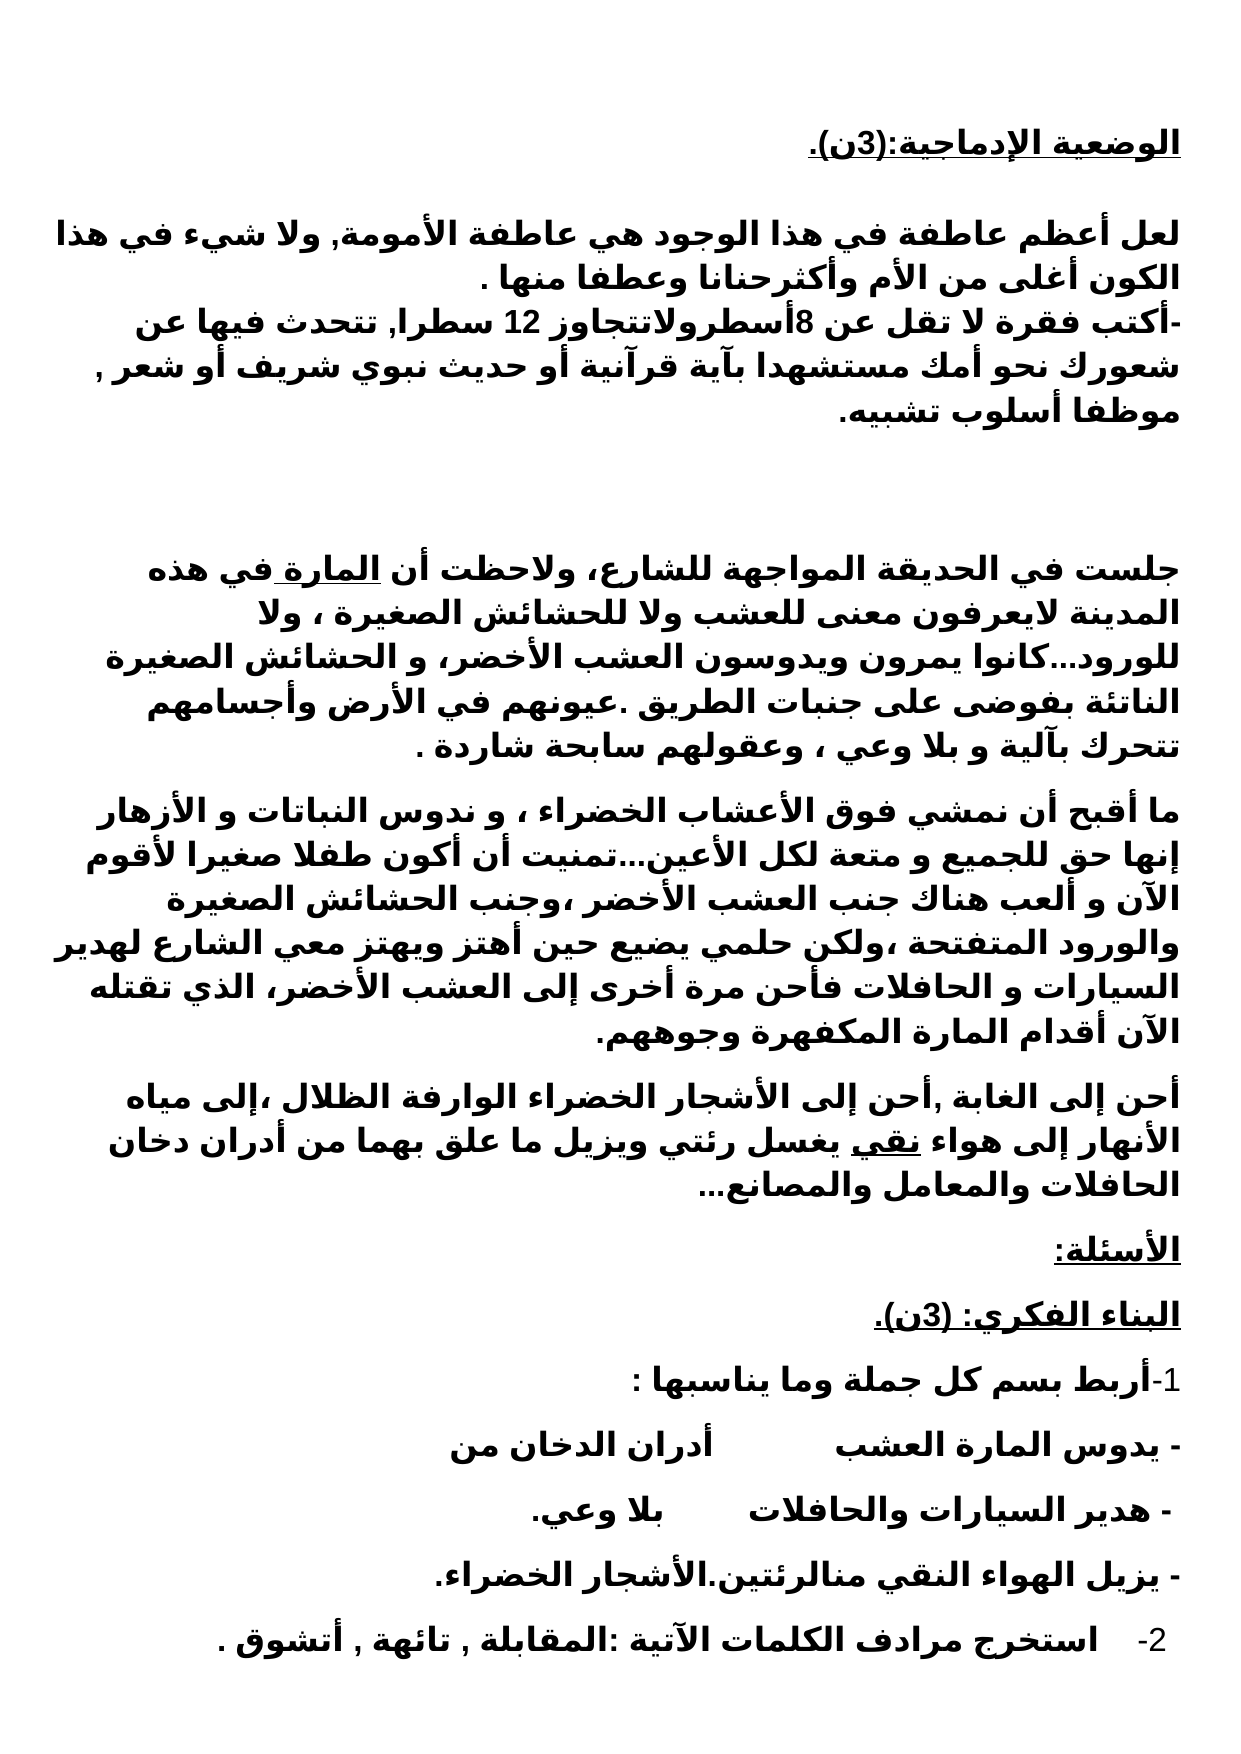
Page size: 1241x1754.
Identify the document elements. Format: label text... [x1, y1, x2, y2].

text - يدوس المارة العشب أدران الدخان من [44, 1425, 1181, 1463]
text الوضعية الإدماجية:(3ن). [44, 123, 1181, 162]
text لعل أعظم عاطفة في هذا الوجود هي عاطفة الأمومة, ولا شيء في هذا الكون أغلى من الأم وأكثرحنانا وعطفا منها . [44, 214, 1181, 297]
text ما أقبح أن نمشي فوق الأعشاب الخضراء ، و ندوس النباتات و الأزهار إنها حق للجميع و متعة لكل الأعين...تمنيت أن أكون طفلا صغيرا لأقوم الآن و ألعب هناك جنب العشب الأخضر ،وجنب الحشائش الصغيرة والورود المتفتحة ،ولكن حلمي يضيع حين أهتز ويهتز معي الشارع لهدير السيارات و الحافلات فأحن مرة أخرى إلى العشب الأخضر، الذي تقتله الآن أقدام المارة المكفهرة وجوههم. [44, 791, 1181, 1050]
text -أكتب فقرة لا تقل عن 8أسطرولاتتجاوز 12 سطرا, تتحدث فيها عن شعورك نحو أمك مستشهدا بآية قرآنية أو حديث نبوي شريف أو شعر , موظفا أسلوب تشبيه. [44, 302, 1181, 429]
text جلست في الحديقة المواجهة للشارع، ولاحظت أن المارة في هذه المدينة لايعرفون معنى للعشب ولا للحشائش الصغيرة ، ولا للورود...كانوا يمرون ويدوسون العشب الأخضر، و الحشائش الصغيرة الناتئة بفوضى على جنبات الطريق .عيونهم في الأرض وأجسامهم تتحرك بآلية و بلا وعي ، وعقولهم سابحة شاردة . [44, 549, 1181, 764]
text - هدير السيارات والحافلات بلا وعي. [44, 1490, 1181, 1528]
text - يزيل الهواء النقي منالرئتين.الأشجار الخضراء. [44, 1555, 1181, 1593]
list استخرج مرادف الكلمات الآتية :المقابلة , تائهة , أتشوق . [44, 1620, 1137, 1658]
text أحن إلى الغابة ,أحن إلى الأشجار الخضراء الوارفة الظلال ،إلى مياه الأنهار إلى هواء نقي يغسل رئتي ويزيل ما علق بهما من أدران دخان الحافلات والمعامل والمصانع... [44, 1077, 1181, 1203]
text البناء الفكري: (3ن). [44, 1295, 1181, 1333]
text 1-أربط بسم كل جملة وما يناسبها : [44, 1360, 1181, 1398]
text الأسئلة: [44, 1230, 1181, 1268]
